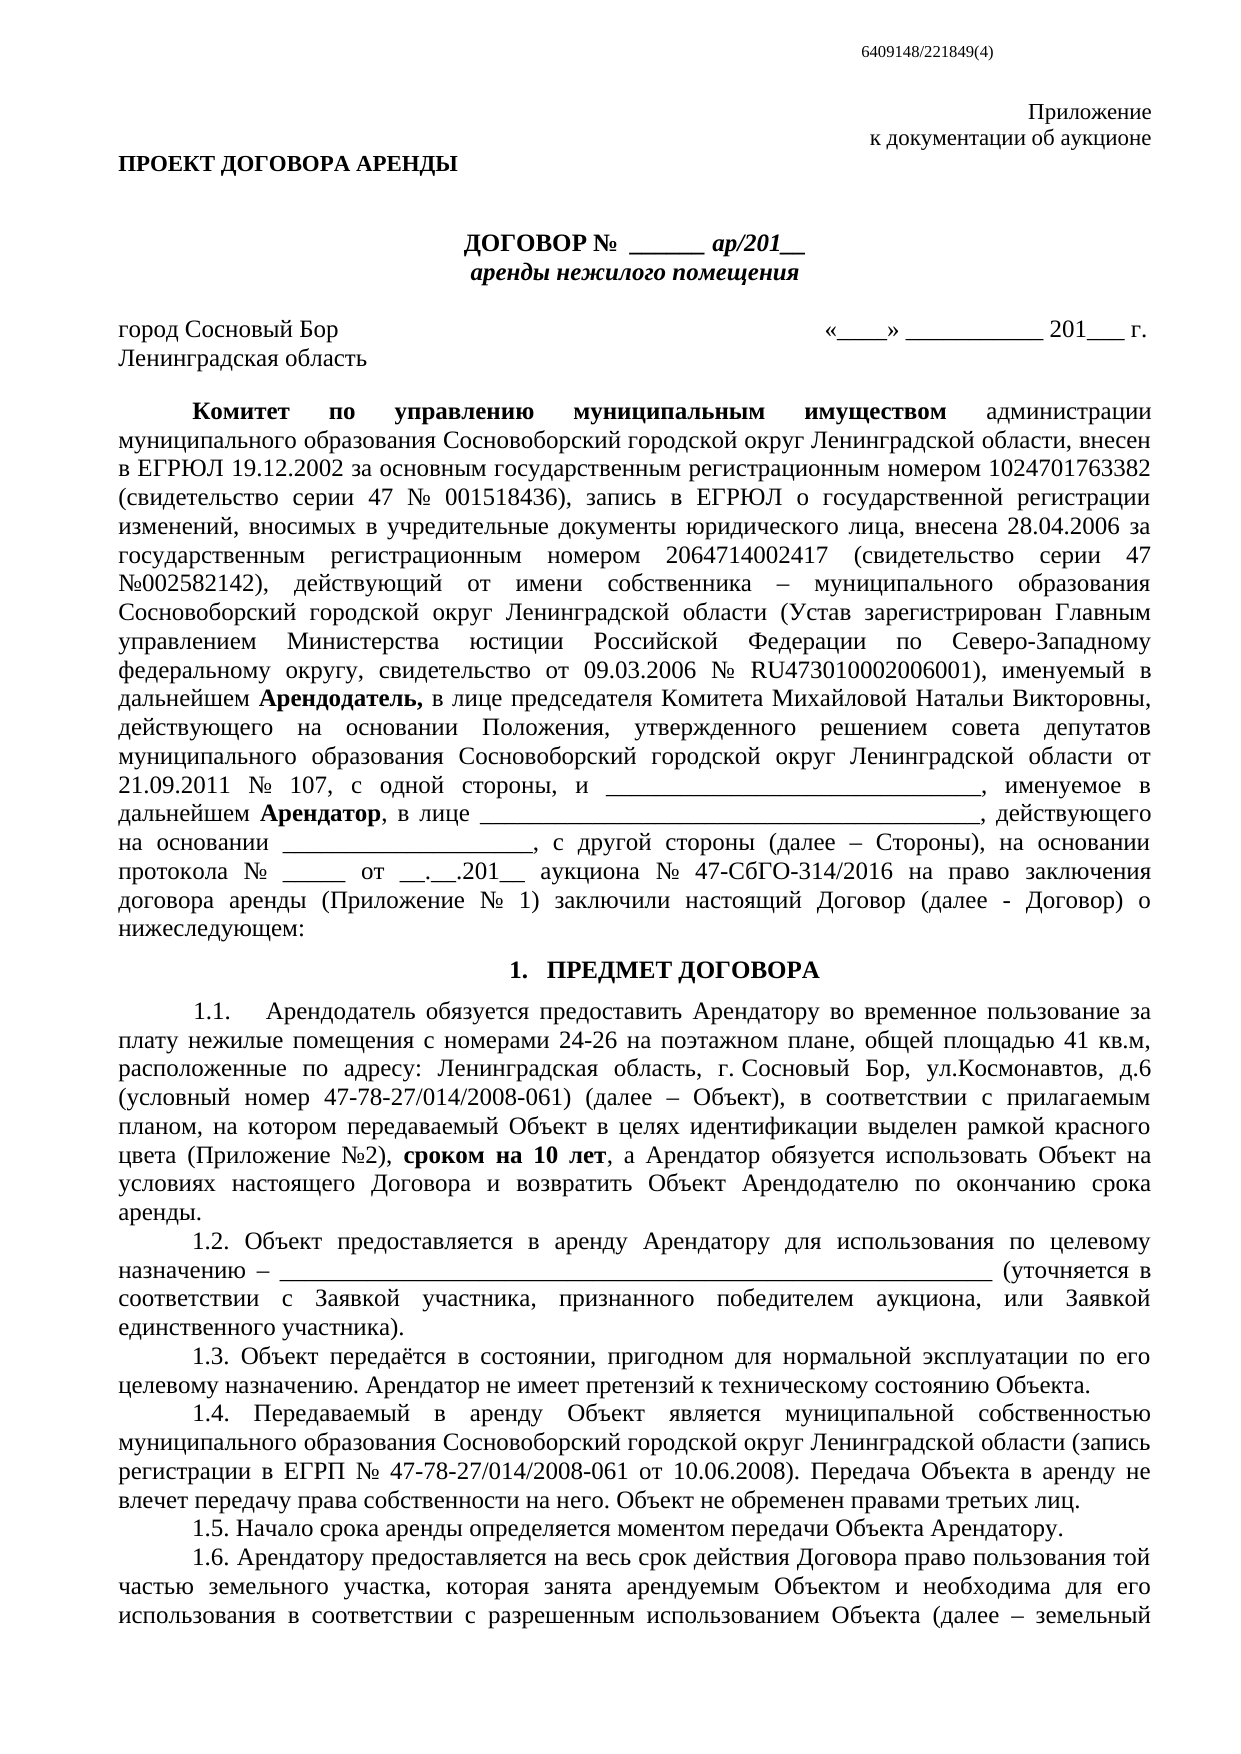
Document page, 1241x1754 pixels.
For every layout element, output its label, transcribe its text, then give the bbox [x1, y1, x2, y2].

list ПРЕДМЕТ ДОГОВОРА [177, 955, 1152, 983]
text Ленинградская область [118, 343, 1152, 372]
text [118, 1542, 1152, 1628]
text город Сосновый Бор «____» ___________ 201___ г. [118, 314, 1152, 343]
text к документации об аукционе [118, 124, 1152, 151]
list Арендодатель обязуется предоставить Арендатору во временное пользование за плату нежилые помещения с номерами 24-26 на поэтажном плане, общей площадью 41 кв.м, расположенные по адресу: Ленинградская область, г. Сосновый Бор, ул.Космонавтов, д.6 (условный номер 47-78-27/014/2008-061) (далее – Объект), в соответствии с прилагаемым планом, на котором передаваемый Объект в целях идентификации выделен рамкой красного цвета (Приложение №2), сроком на 10 лет, а Арендатор обязуется использовать Объект на условиях настоящего Договора и возвратить Объект Арендодателю по окончанию срока аренды. [118, 996, 1152, 1226]
text 1.5. Начало срока аренды определяется моментом передачи Объекта Арендатору. [118, 1513, 1152, 1542]
text ПРОЕКТ ДОГОВОРа АРЕНДЫ [118, 151, 1152, 177]
text Приложение [118, 98, 1152, 124]
text аренды нежилого помещения [118, 257, 1152, 286]
text ДОГОВОР № ______ ар/201__ [118, 228, 1152, 257]
list 1.4. Передаваемый в аренду Объект является муниципальной собственностью муниципального образования Сосновоборский городской округ Ленинградской области (запись регистрации в ЕГРП № 47-78-27/014/2008-061 от 10.06.2008). Передача Объекта в аренду не влечет передачу права собственности на него. Объект не обременен правами третьих лиц. [118, 1398, 1152, 1513]
text Комитет по управлению муниципальным имуществом администрации муниципального образования Сосновоборский городской округ Ленинградской области, внесен в ЕГРЮЛ 19.12.2002 за основным государственным регистрационным номером 1024701763382 (свидетельство серии 47 № 001518436), запись в ЕГРЮЛ о государственной регистрации изменений, вносимых в учредительные документы юридического лица, внесена 28.04.2006 за государственным регистрационным номером 2064714002417 (свидетельство серии 47 №002582142), действующий от имени собственника – муниципального образования Сосновоборский городской округ Ленинградской области (Устав зарегистрирован Главным управлением Министерства юстиции Российской Федерации по Северо-Западному федеральному округу, свидетельство от 09.03.2006 № RU473010002006001), именуемый в дальнейшем Арендодатель, в лице председателя Комитета Михайловой Натальи Викторовны, действующего на основании Положения, утвержденного решением совета депутатов муниципального образования Сосновоборский городской округ Ленинградской области от 21.09.2011 № 107, с одной стороны, и ______________________________, именуемое в дальнейшем Арендатор, в лице ________________________________________, действующего на основании ____________________, с другой стороны (далее – Стороны), на основании протокола № _____ от __.__.201__ аукциона № 47-СбГО-314/2016 на право заключения договора аренды (Приложение № 1) заключили настоящий Договор (далее - Договор) о нижеследующем: [118, 396, 1152, 942]
text 1.2. Объект предоставляется в аренду Арендатору для использования по целевому назначению – _________________________________________________________ (уточняется в соответствии с Заявкой участника, признанного победителем аукциона, или Заявкой единственного участника). [118, 1226, 1152, 1341]
text 1.3. Объект передаётся в состоянии, пригодном для нормальной эксплуатации по его целевому назначению. Арендатор не имеет претензий к техническому состоянию Объекта. [118, 1341, 1152, 1398]
